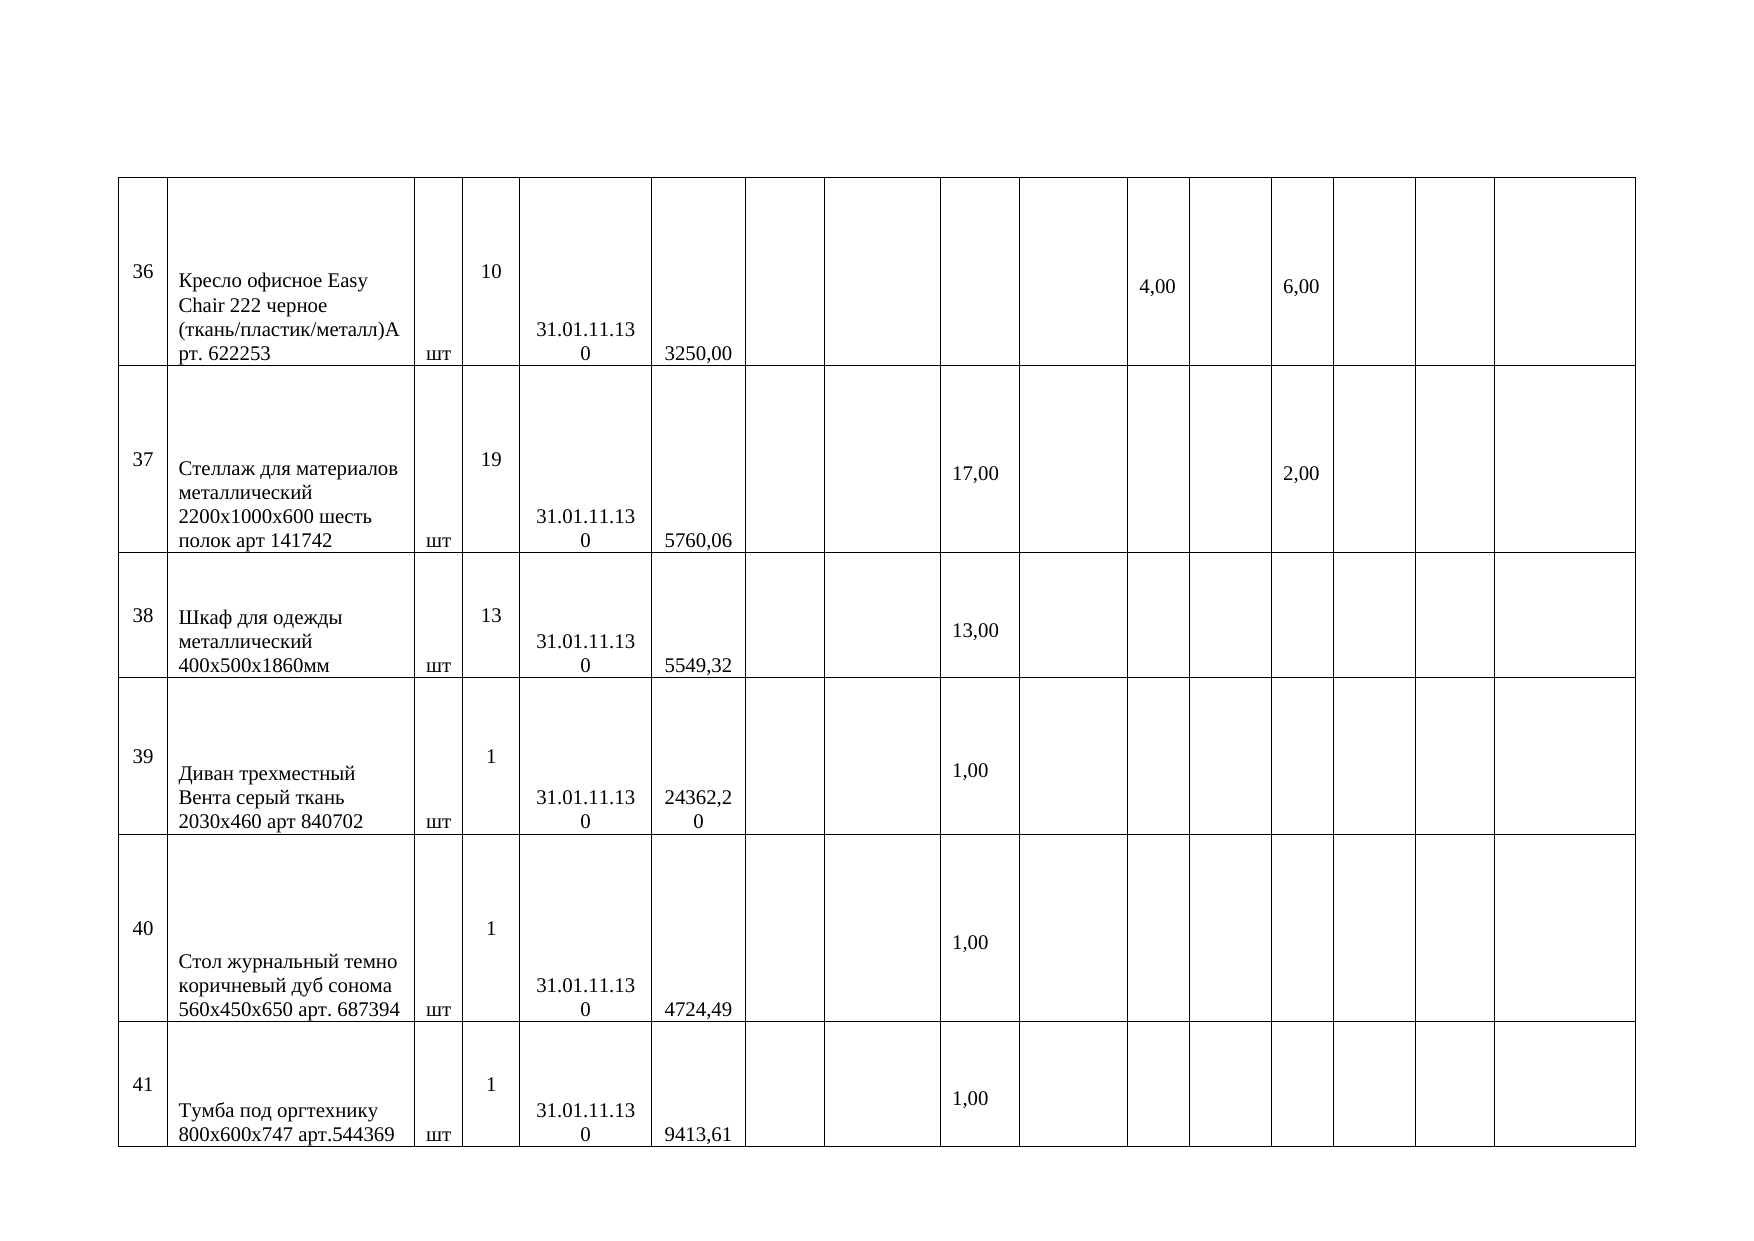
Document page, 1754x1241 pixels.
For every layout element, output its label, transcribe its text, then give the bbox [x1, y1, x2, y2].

table_cell Диван трехместный Вента серый ткань 2030х460 арт 840702 [168, 678, 414, 833]
table_cell 31.01.11.130 [520, 678, 651, 833]
table_cell [1020, 678, 1127, 833]
table_cell [746, 553, 824, 677]
table_cell [1020, 178, 1127, 365]
table_cell 13 [463, 553, 519, 677]
table_cell [1128, 678, 1189, 833]
table_cell Стеллаж для материалов металлический 2200х1000х600 шесть полок арт 141742 [168, 366, 414, 552]
table_cell [825, 835, 940, 1021]
table_cell 4,00 [1128, 178, 1189, 365]
table_cell [1128, 835, 1189, 1021]
table_cell [1495, 1022, 1635, 1146]
table_cell Стол журнальный темно коричневый дуб сонома 560х450х650 арт. 687394 [168, 835, 414, 1021]
table_cell 31.01.11.130 [520, 553, 651, 677]
table_cell [1190, 553, 1271, 677]
table_cell шт [415, 678, 462, 833]
table_cell [746, 1022, 824, 1146]
table_cell шт [415, 178, 462, 365]
table_cell [825, 553, 940, 677]
table_cell [1495, 553, 1635, 677]
table_cell 24362,20 [652, 678, 745, 833]
table_cell 3250,00 [652, 178, 745, 365]
table_cell 31.01.11.130 [520, 835, 651, 1021]
table_cell 1,00 [941, 835, 1019, 1021]
table_cell 41 [119, 1022, 167, 1146]
table_cell 17,00 [941, 366, 1019, 552]
table_cell [1495, 678, 1635, 833]
table_cell шт [415, 835, 462, 1021]
table_cell [1272, 553, 1333, 677]
table_cell [1416, 553, 1494, 677]
table_cell 40 [119, 835, 167, 1021]
table_cell [1190, 366, 1271, 552]
table_cell 5760,06 [652, 366, 745, 552]
table_cell [1416, 1022, 1494, 1146]
table_cell [1272, 1022, 1333, 1146]
table_cell [1020, 366, 1127, 552]
table_cell [1190, 678, 1271, 833]
table_cell 1 [463, 1022, 519, 1146]
table_cell [1128, 553, 1189, 677]
table_cell 1 [463, 678, 519, 833]
table_cell [746, 678, 824, 833]
table_cell 5549,32 [652, 553, 745, 677]
table_cell 13,00 [941, 553, 1019, 677]
table_cell [1416, 178, 1494, 365]
table_cell [1334, 1022, 1415, 1146]
table_cell [1272, 678, 1333, 833]
table_cell [1020, 835, 1127, 1021]
table_cell [1495, 366, 1635, 552]
table_cell [1495, 178, 1635, 365]
table_cell 31.01.11.130 [520, 178, 651, 365]
table_cell [746, 178, 824, 365]
table_cell 38 [119, 553, 167, 677]
table_cell 31.01.11.130 [520, 1022, 651, 1146]
table_cell [1128, 366, 1189, 552]
table_cell Тумба под оргтехнику 800х600х747 арт.544369 [168, 1022, 414, 1146]
table_cell 1,00 [941, 1022, 1019, 1146]
table_cell [825, 678, 940, 833]
table_cell 36 [119, 178, 167, 365]
table_cell 39 [119, 678, 167, 833]
table_cell [1020, 1022, 1127, 1146]
table_cell 1,00 [941, 678, 1019, 833]
table_cell шт [415, 366, 462, 552]
table_cell [1020, 553, 1127, 677]
table_cell 9413,61 [652, 1022, 745, 1146]
table_cell [825, 366, 940, 552]
table_cell шт [415, 553, 462, 677]
table_cell [1416, 835, 1494, 1021]
table_cell 31.01.11.130 [520, 366, 651, 552]
table_cell [1190, 178, 1271, 365]
table_cell [1334, 678, 1415, 833]
table_cell Кресло офисное Easy Chair 222 черное (ткань/пластик/металл)Арт. 622253 [168, 178, 414, 365]
table_cell 1 [463, 835, 519, 1021]
table_cell [1128, 1022, 1189, 1146]
table_cell [1334, 835, 1415, 1021]
table_cell [1334, 553, 1415, 677]
table_cell Шкаф для одежды металлический 400х500х1860мм [168, 553, 414, 677]
table_cell 4724,49 [652, 835, 745, 1021]
table_cell 37 [119, 366, 167, 552]
table_cell [1495, 835, 1635, 1021]
table_cell [746, 835, 824, 1021]
table_cell [1190, 1022, 1271, 1146]
table_cell [1190, 835, 1271, 1021]
table_cell 19 [463, 366, 519, 552]
table_cell [825, 178, 940, 365]
table_cell [1334, 178, 1415, 365]
table_cell [1334, 366, 1415, 552]
table_cell [1272, 835, 1333, 1021]
table_cell 2,00 [1272, 366, 1333, 552]
table_cell [1416, 366, 1494, 552]
table_cell [941, 178, 1019, 365]
table_cell шт [415, 1022, 462, 1146]
table_cell 10 [463, 178, 519, 365]
table_cell [825, 1022, 940, 1146]
table_cell 6,00 [1272, 178, 1333, 365]
table_cell [746, 366, 824, 552]
table_cell [1416, 678, 1494, 833]
